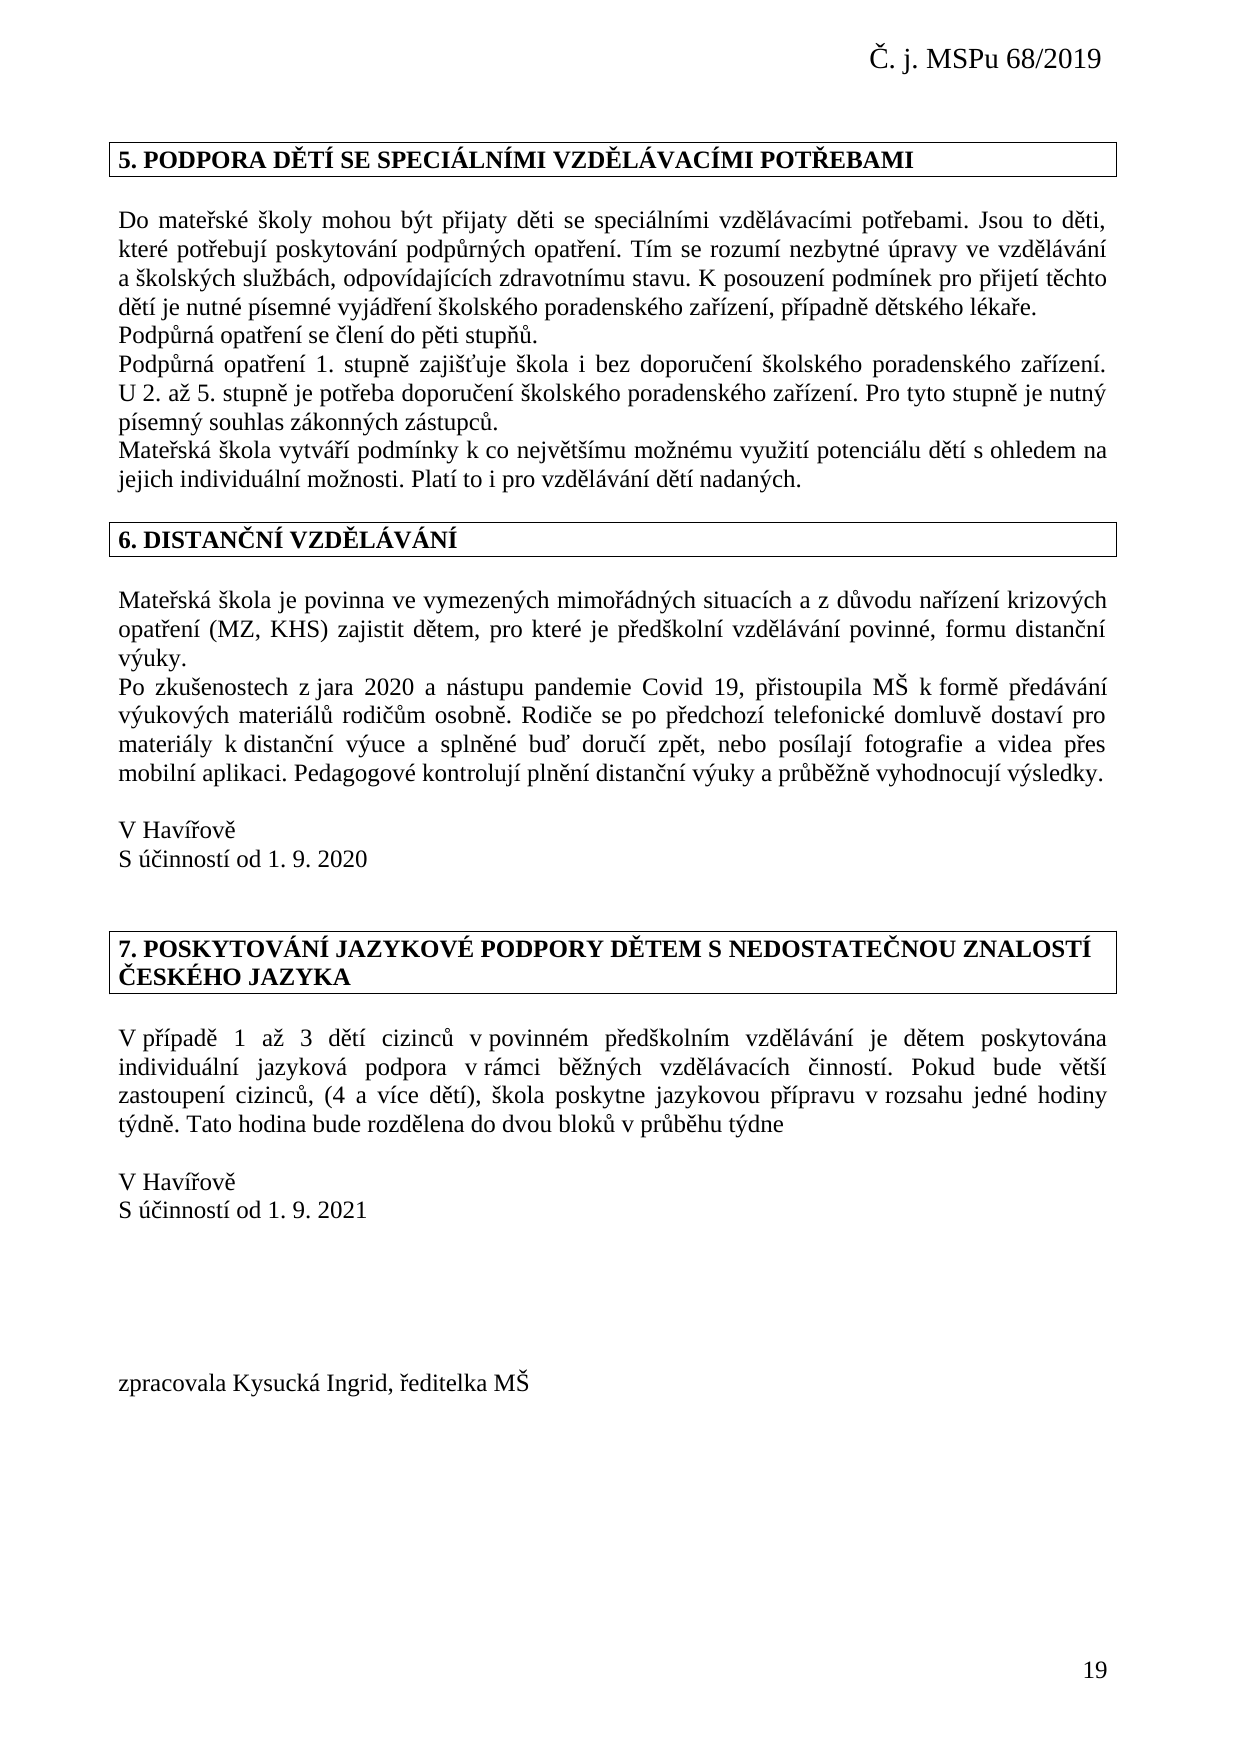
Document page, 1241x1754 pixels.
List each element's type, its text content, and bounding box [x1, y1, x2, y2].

text S účinností od 1. 9. 2020 [118, 844, 1107, 873]
text V Havířově [118, 816, 1107, 844]
text 6. DISTANČNÍ VZDĚLÁVÁNÍ [110, 523, 1116, 556]
text V případě 1 až 3 dětí cizinců v povinném předškolním vzdělávání je dětem poskytována individuální jazyková podpora v rámci běžných vzdělávacích činností. Pokud bude větší zastoupení cizinců, (4 a více dětí), škola poskytne jazykovou přípravu v rozsahu jedné hodiny týdně. Tato hodina bude rozdělena do dvou bloků v průběhu týdne [118, 1023, 1107, 1138]
text Podpůrná opatření se člení do pěti stupňů. [118, 321, 1107, 349]
text V Havířově [118, 1167, 1107, 1196]
text Mateřská škola vytváří podmínky k co největšímu možnému využití potenciálu dětí s ohledem na jejich individuální možnosti. Platí to i pro vzdělávání dětí nadaných. [118, 436, 1107, 493]
text S účinností od 1. 9. 2021 [118, 1196, 1107, 1224]
text Mateřská škola je povinna ve vymezených mimořádných situacích a z důvodu nařízení krizových opatření (MZ, KHS) zajistit dětem, pro které je předškolní vzdělávání povinné, formu distanční výuky. [118, 586, 1107, 672]
text Po zkušenostech z jara 2020 a nástupu pandemie Covid 19, přistoupila MŠ k formě předávání výukových materiálů rodičům osobně. Rodiče se po předchozí telefonické domluvě dostaví pro materiály k distanční výuce a splněné buď doručí zpět, nebo posílají fotografie a videa přes mobilní aplikaci. Pedagogové kontrolují plnění distanční výuky a průběžně vyhodnocují výsledky. [118, 672, 1107, 787]
text Podpůrná opatření 1. stupně zajišťuje škola i bez doporučení školského poradenského zařízení. U 2. až 5. stupně je potřeba doporučení školského poradenského zařízení. Pro tyto stupně je nutný písemný souhlas zákonných zástupců. [118, 349, 1107, 436]
text 7. POSKYTOVÁNÍ JAZYKOVÉ PODPORY DĚTEM S NEDOSTATEČNOU ZNALOSTÍ ČESKÉHO JAZYKA [110, 932, 1116, 993]
text Do mateřské školy mohou být přijaty děti se speciálními vzdělávacími potřebami. Jsou to děti, které potřebují poskytování podpůrných opatření. Tím se rozumí nezbytné úpravy ve vzdělávání a školských službách, odpovídajících zdravotnímu stavu. K posouzení podmínek pro přijetí těchto dětí je nutné písemné vyjádření školského poradenského zařízení, případně dětského lékaře. [118, 206, 1107, 321]
text 5. PODPORA DĚTÍ SE SPECIÁLNÍMI VZDĚLÁVACÍMI POTŘEBAMI [110, 143, 1116, 176]
text zpracovala Kysucká Ingrid, ředitelka MŠ [118, 1368, 1107, 1397]
